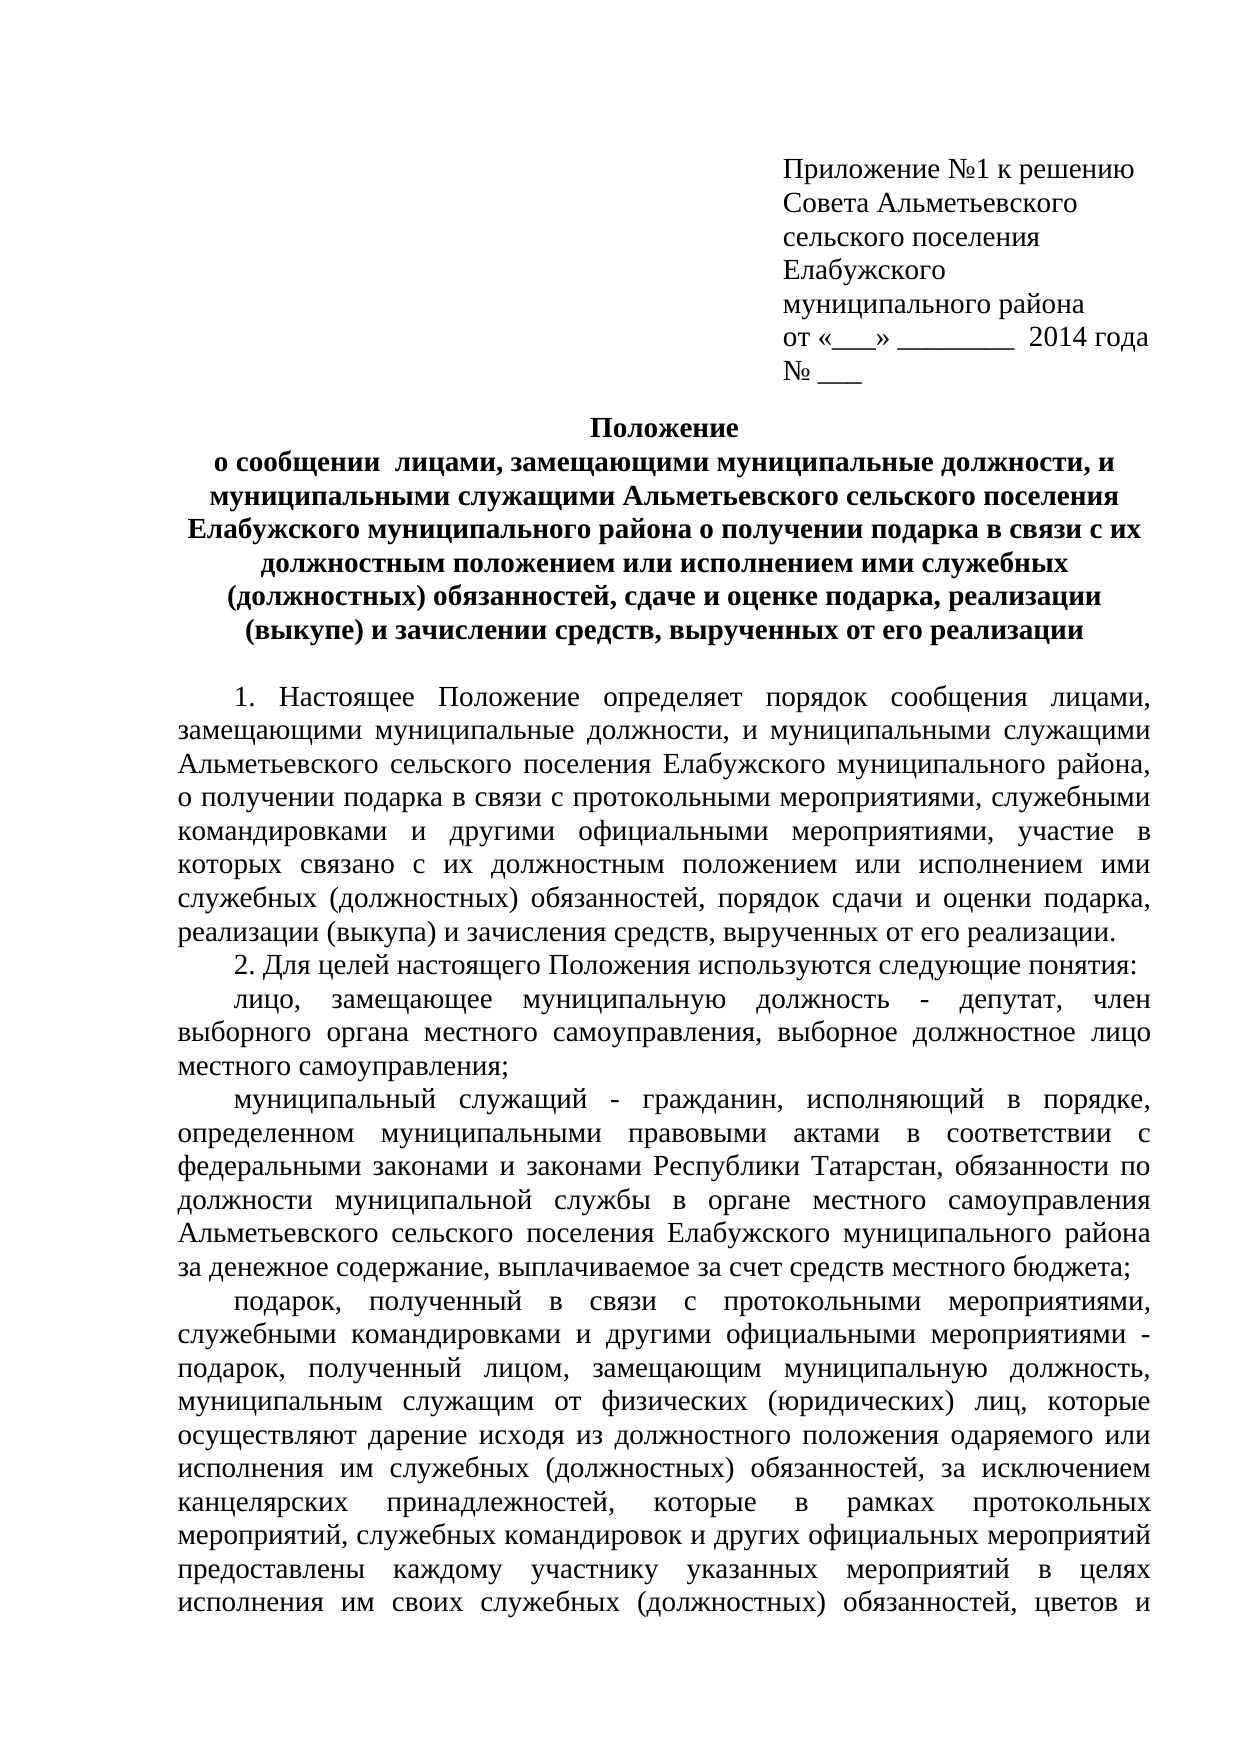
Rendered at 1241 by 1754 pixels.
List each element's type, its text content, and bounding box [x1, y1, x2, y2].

text муниципальный служащий - гражданин, исполняющий в порядке, определенном муниципальными правовыми актами в соответствии с федеральными законами и законами Республики Татарстан, обязанности по должности муниципальной службы в органе местного самоуправления Альметьевского сельского поселения Елабужского муниципального района за денежное содержание, выплачиваемое за счет средств местного бюджета; [177, 1081, 1152, 1283]
text 2. Для целей настоящего Положения используются следующие понятия: [177, 947, 1152, 981]
text Положение [177, 411, 1152, 444]
text Совета Альметьевского сельского поселения Елабужского муниципального района [783, 185, 1152, 319]
text 1. Настоящее Положение определяет порядок сообщения лицами, замещающими муниципальные должности, и муниципальными служащими Альметьевского сельского поселения Елабужского муниципального района, о получении подарка в связи с протокольными мероприятиями, служебными командировками и другими официальными мероприятиями, участие в которых связано с их должностным положением или исполнением ими служебных (должностных) обязанностей, порядок сдачи и оценки подарка, реализации (выкупа) и зачисления средств, вырученных от его реализации. [177, 679, 1152, 947]
text лицо, замещающее муниципальную должность - депутат, член выборного органа местного самоуправления, выборное должностное лицо местного самоуправления; [177, 981, 1152, 1081]
text Приложение №1 к решению [783, 152, 1152, 185]
text о сообщении лицами, замещающими муниципальные должности, и муниципальными служащими Альметьевского сельского поселения Елабужского муниципального района о получении подарка в связи с их должностным положением или исполнением ими служебных (должностных) обязанностей, сдаче и оценке подарка, реализации (выкупе) и зачислении средств, вырученных от его реализации [177, 444, 1152, 645]
text от «___» ________ 2014 года № ___ [783, 319, 1152, 386]
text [177, 1283, 1152, 1618]
